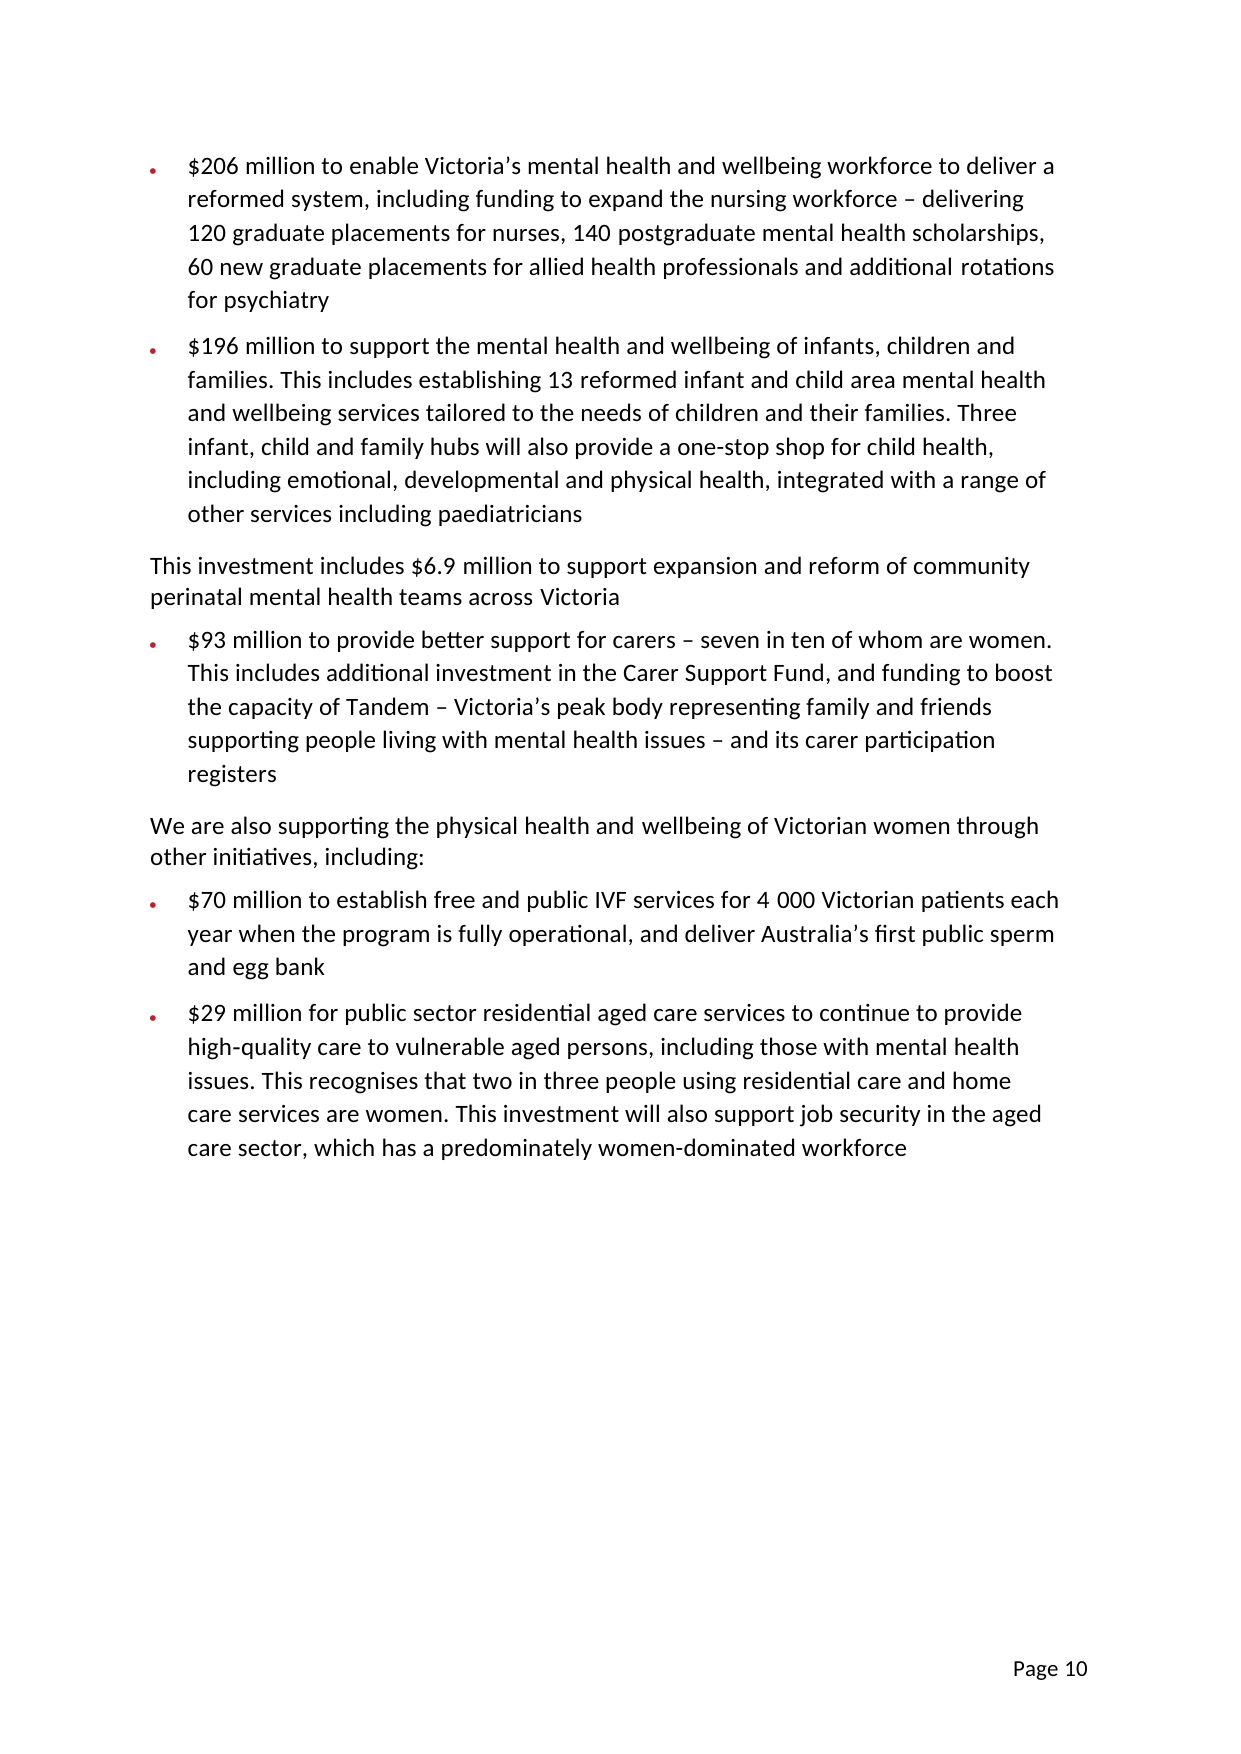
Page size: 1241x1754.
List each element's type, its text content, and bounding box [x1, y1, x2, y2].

text This investment includes $6.9 million to support expansion and reform of community perinatal mental health teams across Victoria [150, 550, 1090, 611]
text $196 million to support the mental health and wellbeing of infants, children and families. This includes establishing 13 reformed infant and child area mental health and wellbeing services tailored to the needs of children and their families. Three infant, child and family hubs will also provide a one-stop shop for child health, including emotional, developmental and physical health, integrated with a range of other services including paediatricians [150, 330, 1090, 529]
text $206 million to enable Victoria’s mental health and wellbeing workforce to deliver a reformed system, including funding to expand the nursing workforce – delivering 120 graduate placements for nurses, 140 postgraduate mental health scholarships, 60 new graduate placements for allied health professionals and additional rotations for psychiatry [150, 150, 1090, 315]
text $29 million for public sector residential aged care services to continue to provide high‑quality care to vulnerable aged persons, including those with mental health issues. This recognises that two in three people using residential care and home care services are women. This investment will also support job security in the aged care sector, which has a predominately women-dominated workforce [150, 997, 1090, 1163]
text We are also supporting the physical health and wellbeing of Victorian women through other initiatives, including: [150, 811, 1090, 872]
text $93 million to provide better support for carers – seven in ten of whom are women. This includes additional investment in the Carer Support Fund, and funding to boost the capacity of Tandem – Victoria’s peak body representing family and friends supporting people living with mental health issues – and its carer participation registers [150, 624, 1090, 789]
text $70 million to establish free and public IVF services for 4 000 Victorian patients each year when the program is fully operational, and deliver Australia’s first public sperm and egg bank [150, 884, 1090, 982]
